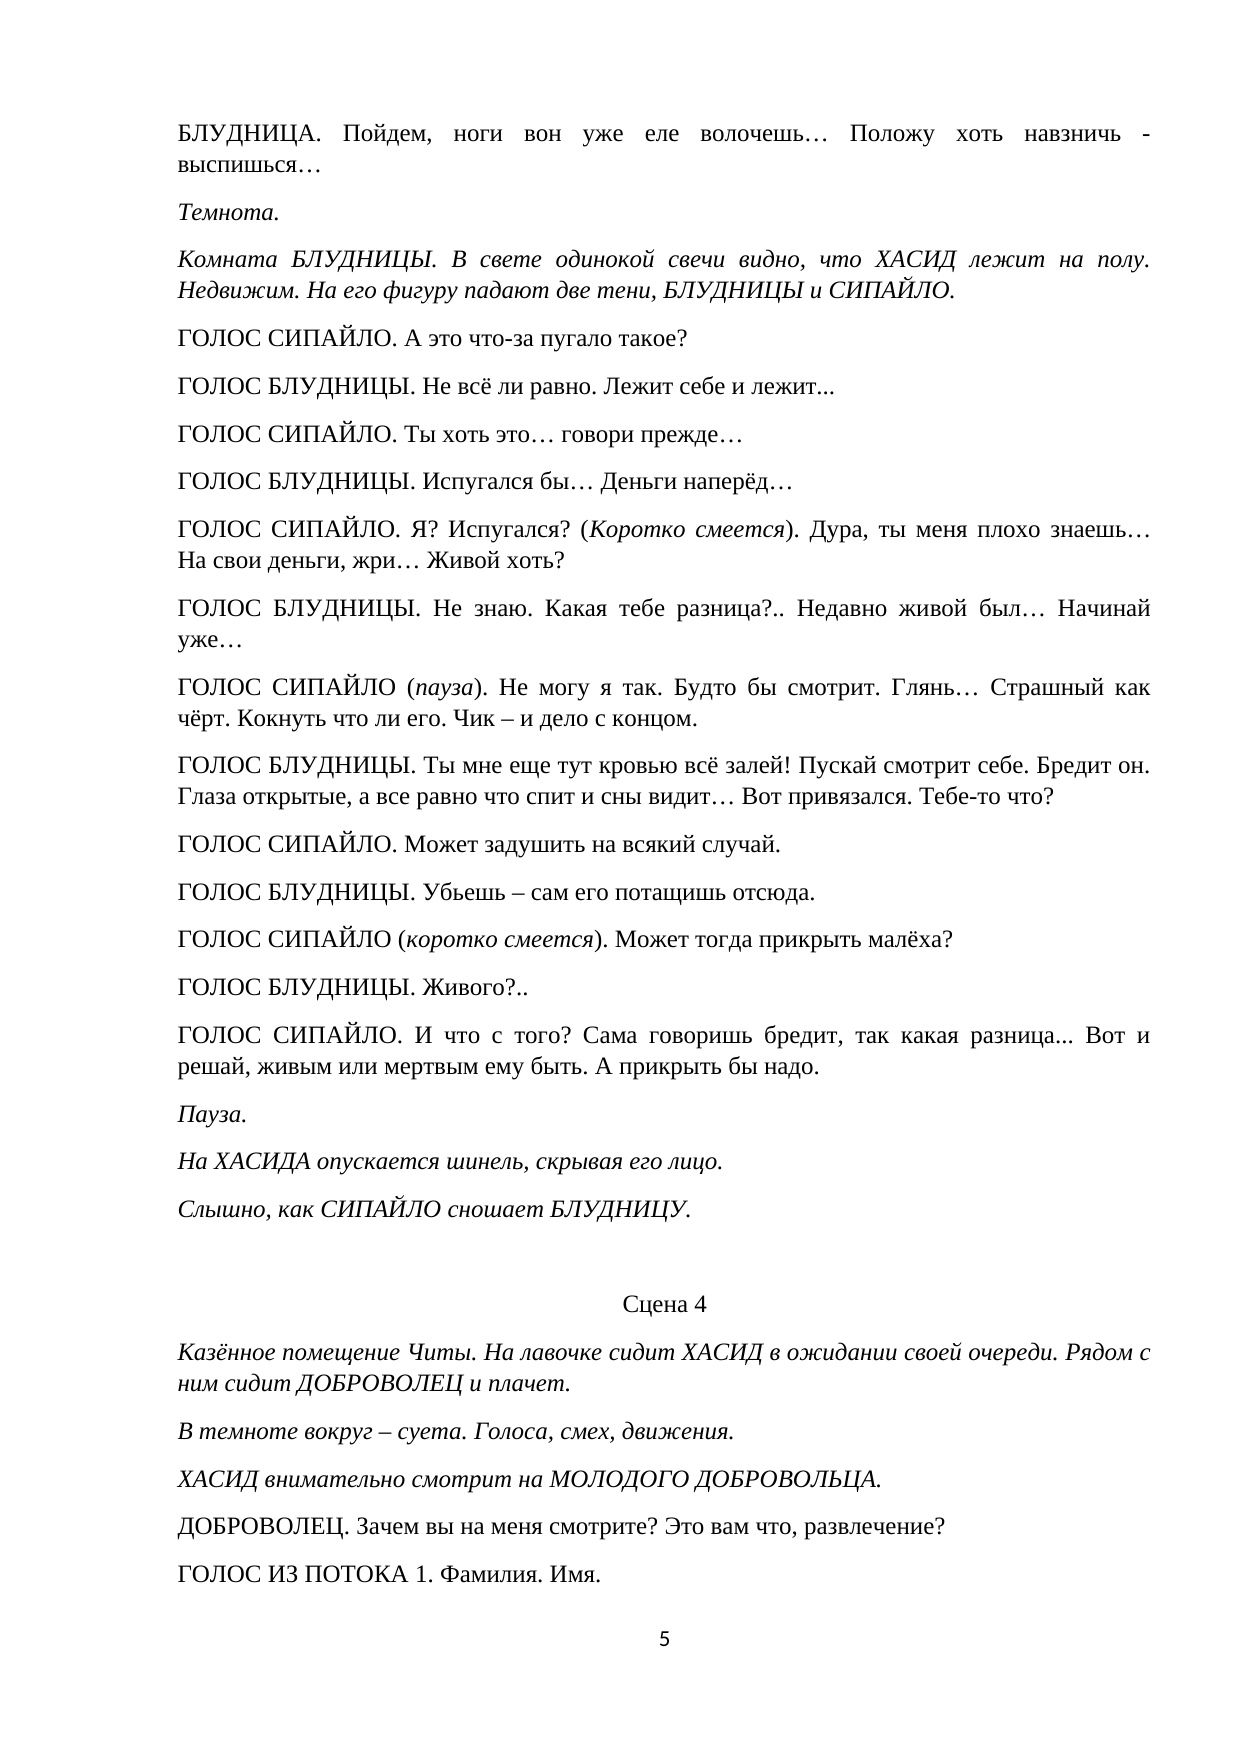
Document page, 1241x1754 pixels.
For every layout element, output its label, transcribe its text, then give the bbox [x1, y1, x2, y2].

text ХАСИД внимательно смотрит на МОЛОДОГО ДОБРОВОЛЬЦА. [177, 1464, 1152, 1492]
text Слышно, как СИПАЙЛО сношает БЛУДНИЦУ. [177, 1194, 1152, 1223]
text ГОЛОС ИЗ ПОТОКА 1. Фамилия. Имя. [177, 1559, 1152, 1588]
text Темнота. [177, 197, 1152, 226]
text На ХАСИДА опускается шинель, скрывая его лицо. [177, 1146, 1152, 1175]
text ГОЛОС СИПАЙЛО (пауза). Не могу я так. Будто бы смотрит. Глянь… Страшный как чёрт. Кокнуть что ли его. Чик – и дело с концом. [177, 672, 1152, 731]
text ГОЛОС БЛУДНИЦЫ. Ты мне еще тут кровью всё залей! Пускай смотрит себе. Бредит он. Глаза открытые, а все равно что спит и сны видит… Вот привязался. Тебе-то что? [177, 750, 1152, 810]
text ГОЛОС СИПАЙЛО (коротко смеется). Может тогда прикрыть малёха? [177, 924, 1152, 953]
text ГОЛОС БЛУДНИЦЫ. Не знаю. Какая тебе разница?.. Недавно живой был… Начинай уже… [177, 593, 1152, 653]
text ГОЛОС СИПАЙЛО. Ты хоть это… говори прежде… [177, 419, 1152, 447]
text ГОЛОС БЛУДНИЦЫ. Испугался бы… Деньги наперёд… [177, 466, 1152, 495]
text Казённое помещение Читы. На лавочке сидит ХАСИД в ожидании своей очереди. Рядом с ним сидит ДОБРОВОЛЕЦ и плачет. [177, 1337, 1152, 1397]
text Сцена 4 [177, 1289, 1152, 1318]
text ГОЛОС СИПАЙЛО. Может задушить на всякий случай. [177, 829, 1152, 858]
text Пауза. [177, 1099, 1152, 1127]
text БЛУДНИЦА. Пойдем, ноги вон уже еле волочешь… Положу хоть навзничь - выспишься… [177, 118, 1152, 178]
text ГОЛОС СИПАЙЛО. И что с того? Сама говоришь бредит, так какая разница... Вот и решай, живым или мертвым ему быть. А прикрыть бы надо. [177, 1020, 1152, 1080]
text ГОЛОС СИПАЙЛО. А это что-за пугало такое? [177, 323, 1152, 352]
text ГОЛОС БЛУДНИЦЫ. Не всё ли равно. Лежит себе и лежит... [177, 371, 1152, 400]
text ГОЛОС БЛУДНИЦЫ. Живого?.. [177, 972, 1152, 1001]
text Комната БЛУДНИЦЫ. В свете одинокой свечи видно, что ХАСИД лежит на полу. Недвижим. На его фигуру падают две тени, БЛУДНИЦЫ и СИПАЙЛО. [177, 244, 1152, 304]
text ДОБРОВОЛЕЦ. Зачем вы на меня смотрите? Это вам что, развлечение? [177, 1511, 1152, 1540]
text ГОЛОС СИПАЙЛО. Я? Испугался? (Коротко смеется). Дура, ты меня плохо знаешь… На свои деньги, жри… Живой хоть? [177, 514, 1152, 574]
text В темноте вокруг – суета. Голоса, смех, движения. [177, 1416, 1152, 1445]
text ГОЛОС БЛУДНИЦЫ. Убьешь – сам его потащишь отсюда. [177, 877, 1152, 906]
